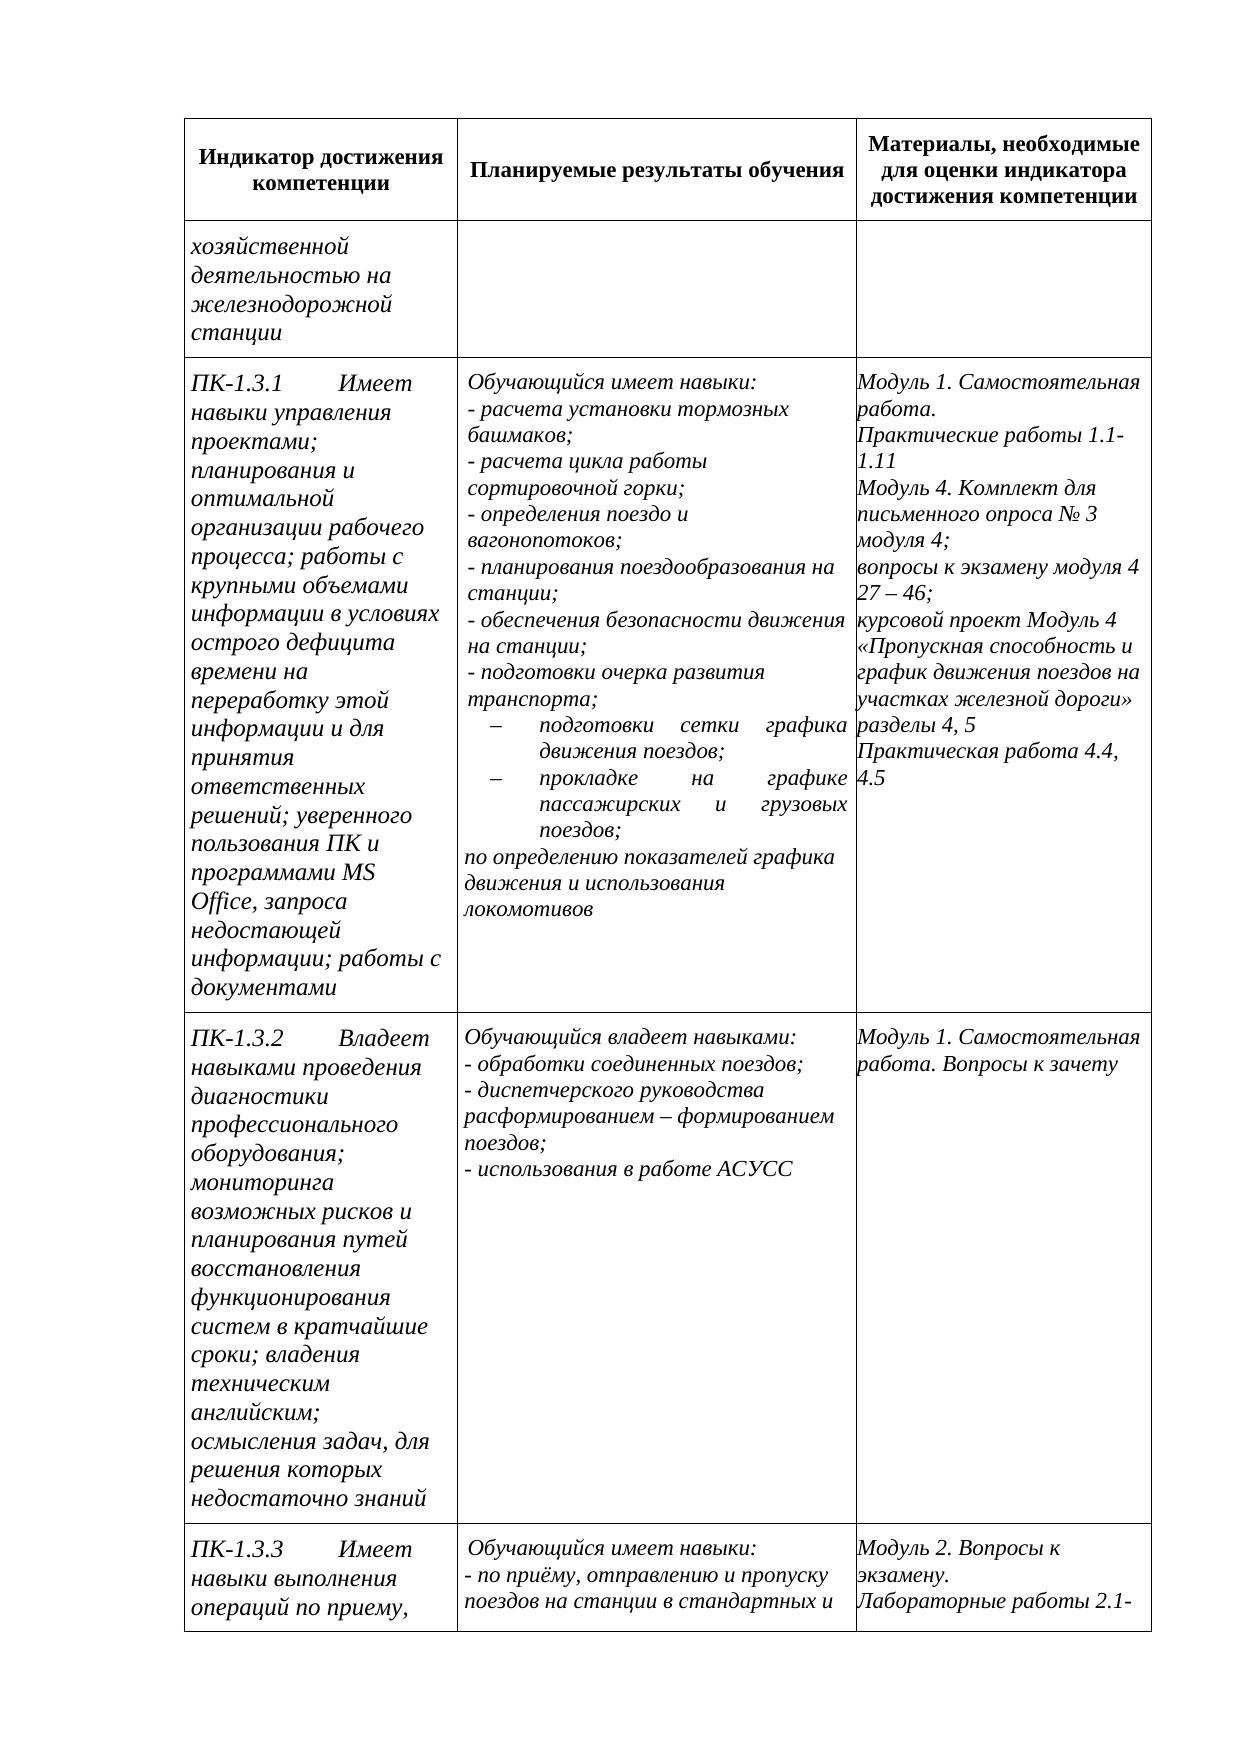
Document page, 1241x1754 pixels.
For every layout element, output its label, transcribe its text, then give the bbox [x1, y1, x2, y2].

table_cell Обучающийся имеет навыки: - расчета установки тормозных башмаков; - расчета цикла работы сортировочной горки; - определения поездо и вагонопотоков; - планирования поездообразования на станции; - обеспечения безопасности движения на станции; - подготовки очерка развития транспорта; подготовки сетки графика движения поездов; прокладке на графике пассажирских и грузовых поездов; по определению показателей графика движения и использования локомотивов [458, 358, 856, 1012]
table_cell ПК-1.3.1 Имеет навыки управления проектами; планирования и оптимальной организации рабочего процесса; работы с крупными объемами информации в условиях острого дефицита времени на переработку этой информации и для принятия ответственных решений; уверенного пользования ПК и программами MS Office, запроса недостающей информации; работы с документами [185, 358, 457, 1012]
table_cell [458, 1524, 856, 1631]
table_cell ПК-1.3.2 Владеет навыками проведения диагностики профессионального оборудования; мониторинга возможных рисков и планирования путей восстановления функционирования систем в кратчайшие сроки; владения техническим английским; осмысления задач, для решения которых недостаточно знаний [185, 1013, 457, 1523]
table_cell Обучающийся владеет навыками: - обработки соединенных поездов; - диспетчерского руководства расформированием – формированием поездов; - использования в работе АСУСС [458, 1013, 856, 1523]
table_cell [458, 221, 856, 357]
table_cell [185, 1524, 457, 1631]
table_header Индикатор достижения компетенции [185, 119, 457, 219]
table_cell Модуль 1. Самостоятельная работа. Практические работы 1.1-1.11 Модуль 4. Комплект для письменного опроса № 3 модуля 4; вопросы к экзамену модуля 4 27 – 46; курсовой проект Модуль 4 «Пропускная способность и график движения поездов на участках железной дороги» разделы 4, 5 Практическая работа 4.4, 4.5 [857, 358, 1151, 1012]
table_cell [857, 1524, 1151, 1631]
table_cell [857, 221, 1151, 357]
table_cell Модуль 1. Самостоятельная работа. Вопросы к зачету [857, 1013, 1151, 1523]
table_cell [185, 221, 457, 357]
table_header Материалы, необходимые для оценки индикатора достижения компетенции [857, 119, 1151, 219]
table_header Планируемые результаты обучения [458, 119, 856, 219]
